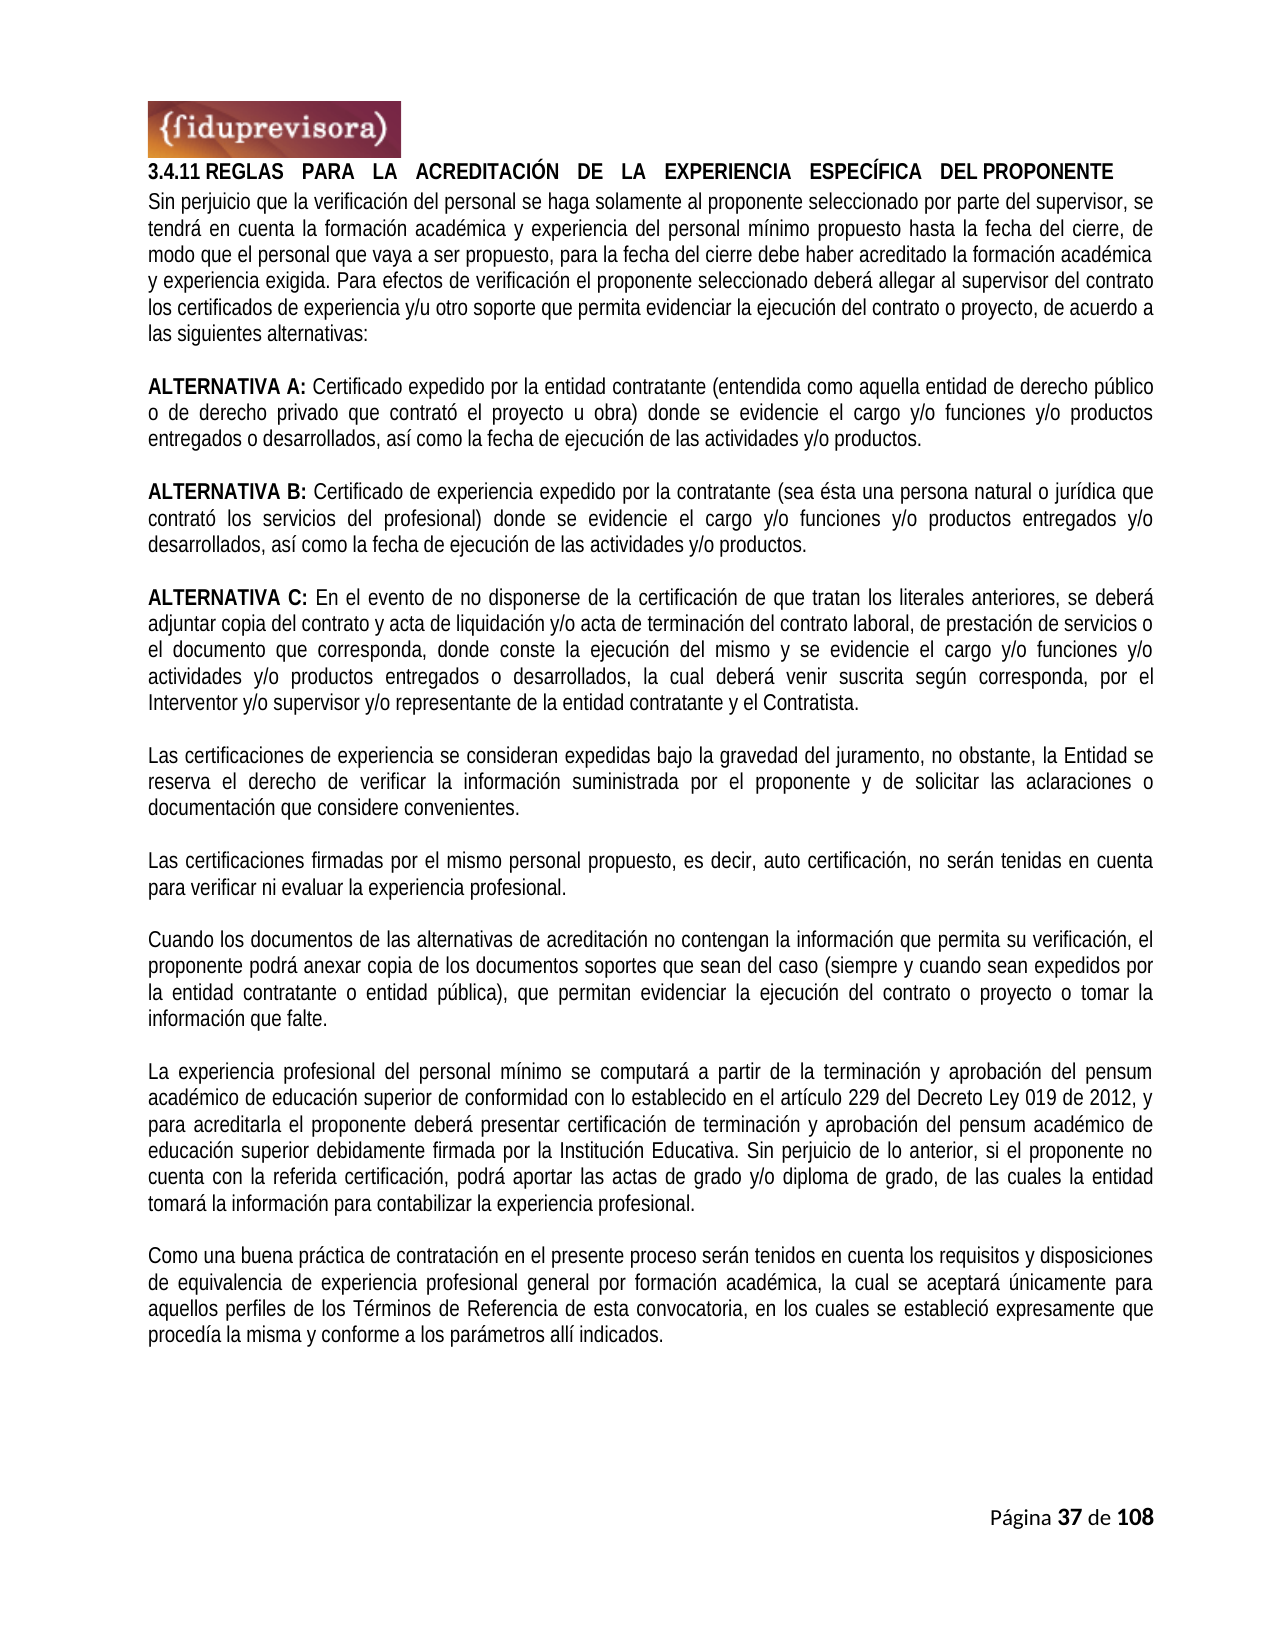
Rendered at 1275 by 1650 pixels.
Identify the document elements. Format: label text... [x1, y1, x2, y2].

text ALTERNATIVA A: Certificado expedido por la entidad contratante (entendida como aquella entidad de derecho público o de derecho privado que contrató el proyecto u obra) donde se evidencie el cargo y/o funciones y/o productos entregados o desarrollados, así como la fecha de ejecución de las actividades y/o productos. [148, 373, 1154, 452]
text Sin perjuicio que la verificación del personal se haga solamente al proponente seleccionado por parte del supervisor, se tendrá en cuenta la formación académica y experiencia del personal mínimo propuesto hasta la fecha del cierre, de modo que el personal que vaya a ser propuesto, para la fecha del cierre debe haber acreditado la formación académica y experiencia exigida. Para efectos de verificación el proponente seleccionado deberá allegar al supervisor del contrato los certificados de experiencia y/u otro soporte que permita evidenciar la ejecución del contrato o proyecto, de acuerdo a las siguientes alternativas: [148, 188, 1154, 346]
text Las certificaciones de experiencia se consideran expedidas bajo la gravedad del juramento, no obstante, la Entidad se reserva el derecho de verificar la información suministrada por el proponente y de solicitar las aclaraciones o documentación que considere convenientes. [148, 742, 1154, 821]
text Como una buena práctica de contratación en el presente proceso serán tenidos en cuenta los requisitos y disposiciones de equivalencia de experiencia profesional general por formación académica, la cual se aceptará únicamente para aquellos perfiles de los Términos de Referencia de esta convocatoria, en los cuales se estableció expresamente que procedía la misma y conforme a los parámetros allí indicados. [148, 1242, 1154, 1348]
text Las certificaciones firmadas por el mismo personal propuesto, es decir, auto certificación, no serán tenidas en cuenta para verificar ni evaluar la experiencia profesional. [148, 847, 1154, 900]
picture [147, 101, 402, 158]
text ALTERNATIVA C: En el evento de no disponerse de la certificación de que tratan los literales anteriores, se deberá adjuntar copia del contrato y acta de liquidación y/o acta de terminación del contrato laboral, de prestación de servicios o el documento que corresponda, donde conste la ejecución del mismo y se evidencie el cargo y/o funciones y/o actividades y/o productos entregados o desarrollados, la cual deberá venir suscrita según corresponda, por el Interventor y/o supervisor y/o representante de la entidad contratante y el Contratista. [148, 583, 1154, 715]
text La experiencia profesional del personal mínimo se computará a partir de la terminación y aprobación del pensum académico de educación superior de conformidad con lo establecido en el artículo 229 del Decreto Ley 019 de 2012, y para acreditarla el proponente deberá presentar certificación de terminación y aprobación del pensum académico de educación superior debidamente firmada por la Institución Educativa. Sin perjuicio de lo anterior, si el proponente no cuenta con la referida certificación, podrá aportar las actas de grado y/o diploma de grado, de las cuales la entidad tomará la información para contabilizar la experiencia profesional. [148, 1058, 1154, 1216]
subtitle 3.4.11 REGLAS PARA LA ACREDITACIÓN DE LA EXPERIENCIA ESPECÍFICA DEL PROPONENTE [148, 158, 1154, 184]
text Cuando los documentos de las alternativas de acreditación no contengan la información que permita su verificación, el proponente podrá anexar copia de los documentos soportes que sean del caso (siempre y cuando sean expedidos por la entidad contratante o entidad pública), que permitan evidenciar la ejecución del contrato o proyecto o tomar la información que falte. [148, 926, 1154, 1032]
text ALTERNATIVA B: Certificado de experiencia expedido por la contratante (sea ésta una persona natural o jurídica que contrató los servicios del profesional) donde se evidencie el cargo y/o funciones y/o productos entregados y/o desarrollados, así como la fecha de ejecución de las actividades y/o productos. [148, 478, 1154, 557]
